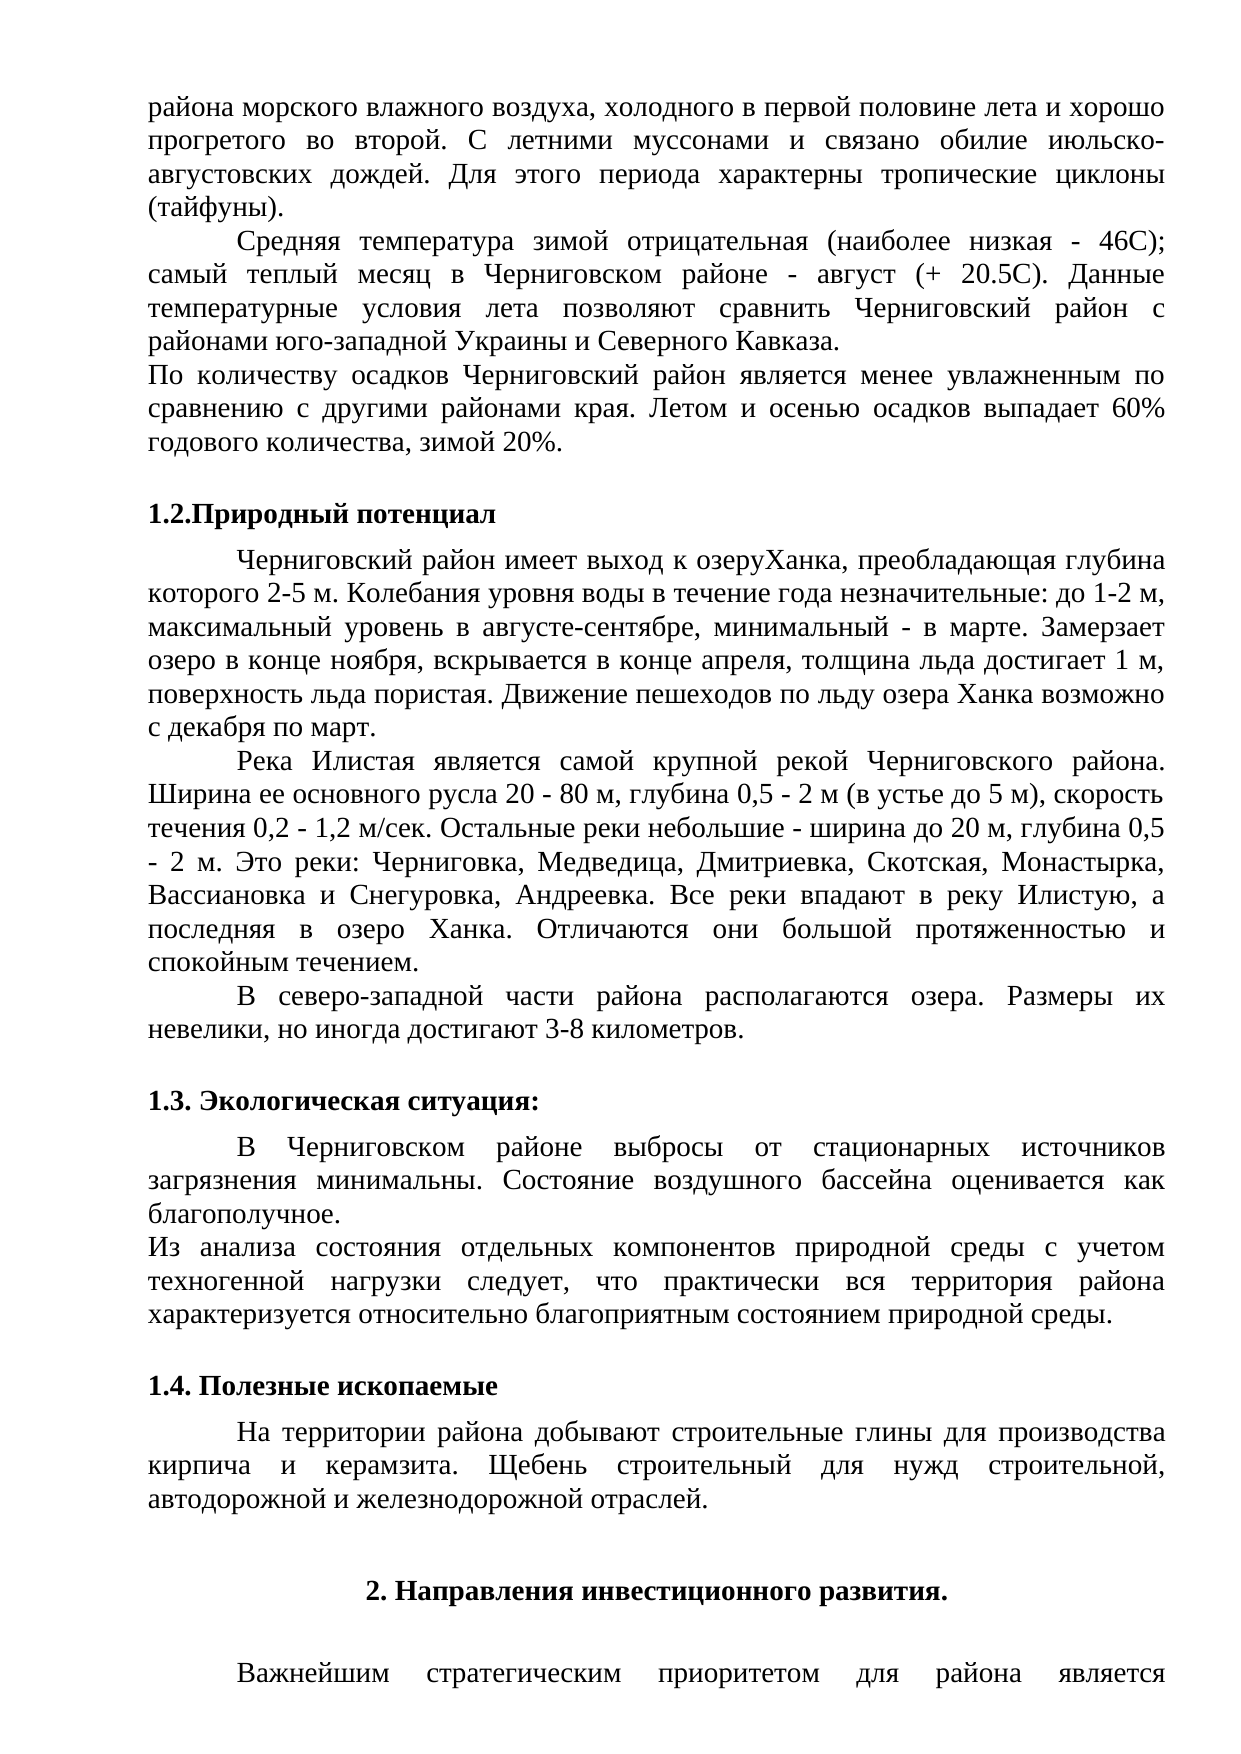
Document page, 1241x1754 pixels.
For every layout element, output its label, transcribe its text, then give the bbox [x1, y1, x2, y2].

text В северо-западной части района располагаются озера. Размеры их невелики, но иногда достигают 3-8 километров. [148, 978, 1166, 1045]
text Черниговский район имеет выход к озеруХанка, преобладающая глубина которого 2-5 м. Колебания уровня воды в течение года незначительные: до 1-2 м, максимальный уровень в августе-сентябре, минимальный - в марте. Замерзает озеро в конце ноября, вскрывается в конце апреля, толщина льда достигает 1 м, поверхность льда пористая. Движение пешеходов по льду озера Ханка возможно с декабря по март. [148, 542, 1166, 743]
text Из анализа состояния отдельных компонентов природной среды с учетом техногенной нагрузки следует, что практически вся территория района характеризуется относительно благоприятным состоянием природной среды. [148, 1229, 1166, 1330]
subtitle 1.4. Полезные ископаемые [148, 1368, 1166, 1401]
subtitle 1.3. Экологическая ситуация: [148, 1083, 1166, 1116]
text На территории района добывают строительные глины для производства кирпича и керамзита. Щебень строительный для нужд строительной, автодорожной и железнодорожной отраслей. [148, 1414, 1166, 1514]
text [148, 1655, 1166, 1689]
text По количеству осадков Черниговский район является менее увлажненным по сравнению с другими районами края. Летом и осенью осадков выпадает 60% годового количества, зимой 20%. [148, 357, 1166, 458]
text В Черниговском районе выбросы от стационарных источников загрязнения минимальны. Состояние воздушного бассейна оценивается как благополучное. [148, 1129, 1166, 1229]
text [148, 89, 1166, 223]
subtitle 1.2.Природный потенциал [148, 496, 1166, 529]
subtitle 2. Направления инвестиционного развития. [148, 1573, 1166, 1606]
text Средняя температура зимой отрицательная (наиболее низкая - 46С); самый теплый месяц в Черниговском районе - август (+ 20.5С). Данные температурные условия лета позволяют сравнить Черниговский район с районами юго-западной Украины и Северного Кавказа. [148, 223, 1166, 357]
text Река Илистая является самой крупной рекой Черниговского района. Ширина ее основного русла 20 - 80 м, глубина 0,5 - 2 м (в устье до 5 м), скорость течения 0,2 - 1,2 м/сек. Остальные реки небольшие - ширина до 20 м, глубина 0,5 - 2 м. Это реки: Черниговка, Медведица, Дмитриевка, Скотская, Монастырка, Вассиановка и Снегуровка, Андреевка. Все реки впадают в реку Илистую, а последняя в озеро Ханка. Отличаются они большой протяженностью и спокойным течением. [148, 743, 1166, 978]
